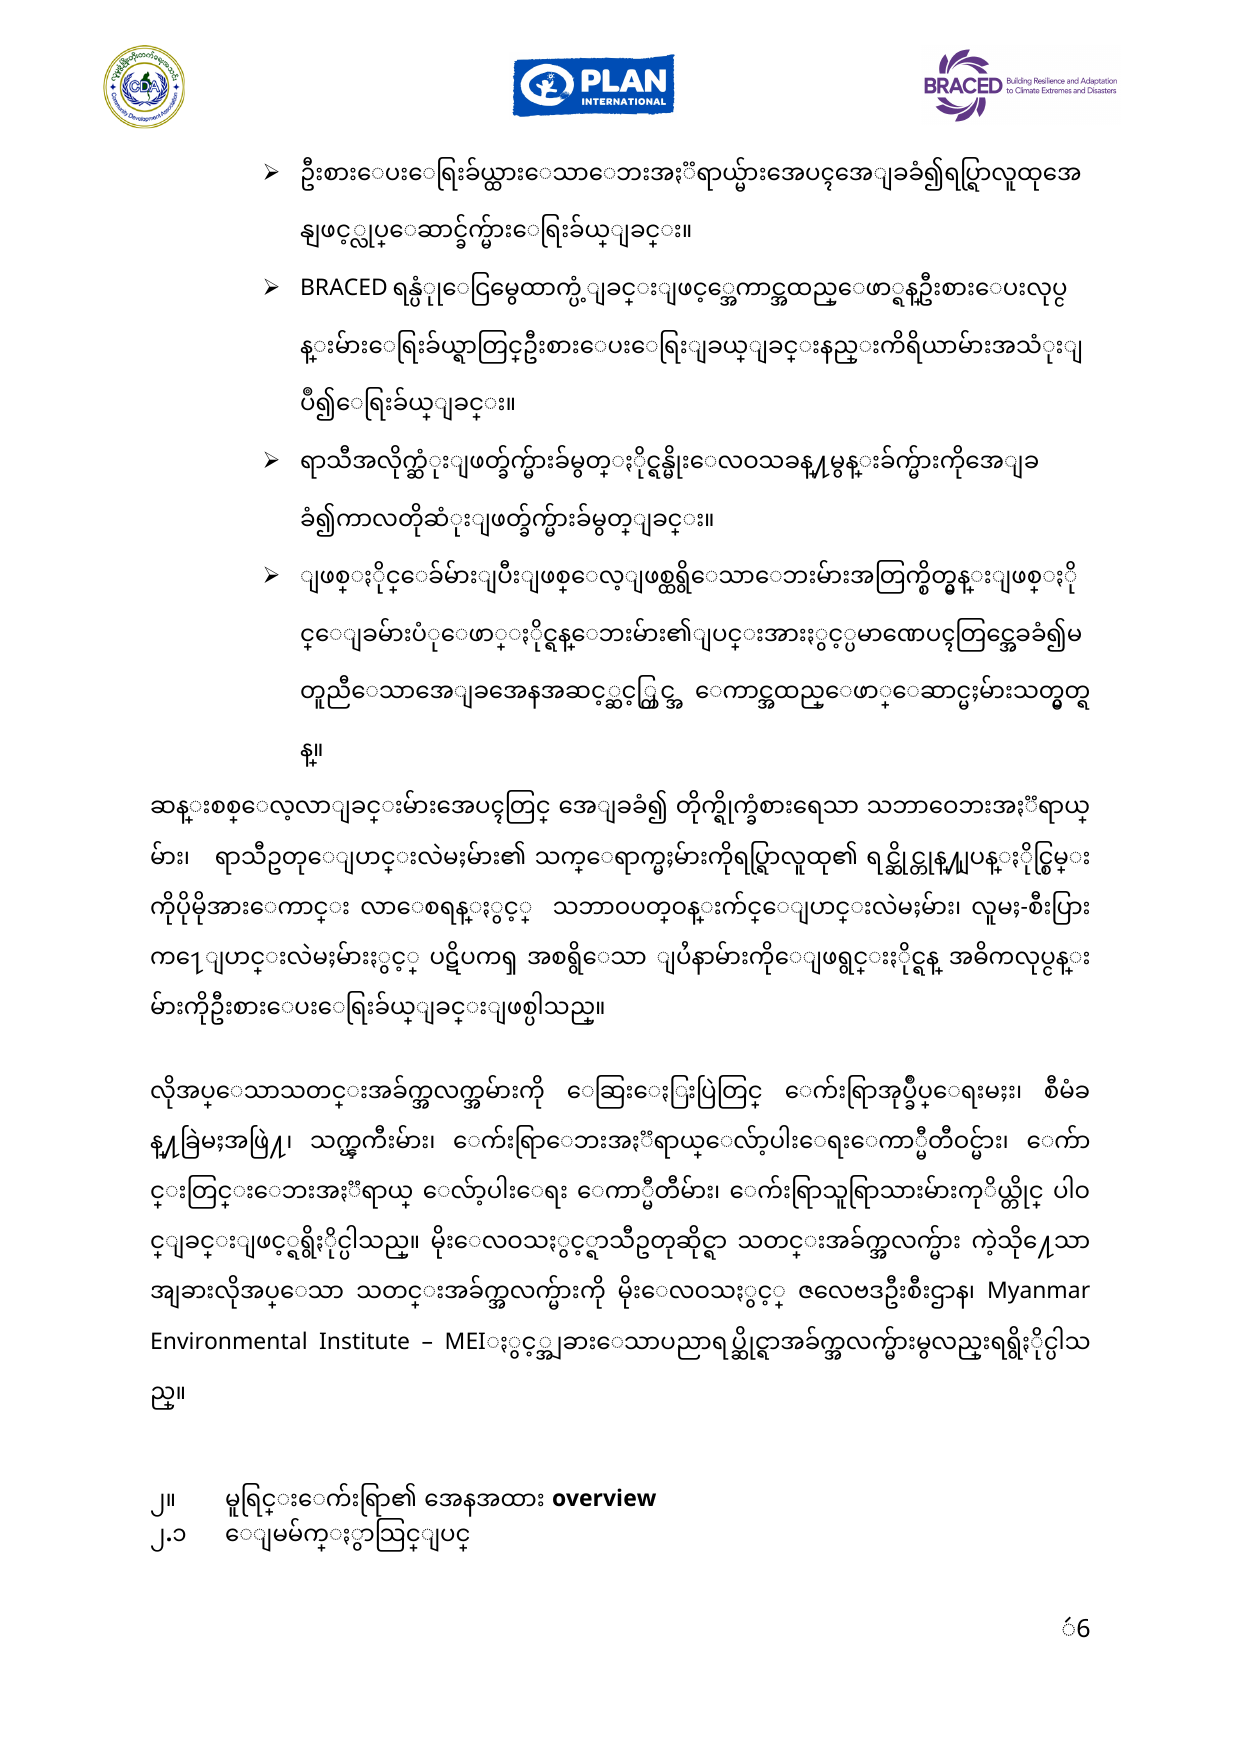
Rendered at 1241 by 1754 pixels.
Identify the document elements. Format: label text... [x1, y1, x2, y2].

text လိုအပ္ေသာသတင္းအခ်က္အလက္အမ်ားကို ေဆြးေႏြးပြဲတြင္ ေက်းရြာအုပ္ခ်ဳပ္ေရးမႈး၊ စီမံခန္႔ခြဲမႈအဖြဲ႔၊ သက္ၾကီးမ်ား၊ ေက်းရြာေဘးအႏၱရာယ္ေလ်ာ့ပါးေရးေကာ္မီတီဝင္မ်ား၊ ေက်ာင္းတြင္းေဘးအႏၱရာယ္ ေလ်ာ့ပါးေရး ေကာ္မီတီမ်ား၊ ေက်းရြာသူရြာသားမ်ားကုိယ္တိုင္ ပါဝင္ျခင္းျဖင့္ရရွိႏိုင္ပါသည္။ မိုးေလဝသႏွင့္ရာသီဥတုဆိုင္ရာ သတင္းအခ်က္အလက္မ်ား ကဲ့သို႔ေသာ အျခားလိုအပ္ေသာ သတင္းအခ်က္အလက္မ်ားကို မိုးေလဝသႏွင့္ ဇလေဗဒဦးစီးဌာန၊ Myanmar Environmental Institute – MEIႏွင့္အျခားေသာပညာရပ္ဆိုင္ရာအခ်က္အလက္မ်ားမွလည္းရရွိႏိုင္ပါသည္။ [150, 1068, 1090, 1419]
list ဦးစားေပးေရြးခ်ယ္ထားေသာေဘးအႏၱရာယ္မ်ားအေပၚအေျခခံ၍ရပ္ရြာလူထုအေနျဖင့္လုပ္ေဆာင္ခ်က္မ်ားေရြးခ်ယ္ျခင္း။ [262, 150, 1090, 258]
picture [103, 45, 185, 129]
text ၂.၁ ေျမမ်က္ႏွာသြင္ျပင္ [150, 1517, 1090, 1549]
text ဆန္းစစ္ေလ့လာျခင္းမ်ားအေပၚတြင္ အေျခခံ၍ တိုက္ရိုက္ခံစားရေသာ သဘာဝေဘးအႏၱရာယ္မ်ား၊ ရာသီဥတုေျပာင္းလဲမႈမ်ား၏ သက္ေရာက္မႈမ်ားကိုရပ္ရြာလူထု၏ ရင္ဆိုင္တုန္႔ျပန္ႏိုင္စြမ္းကိုပိုမိုအားေကာင္း လာေစရန္ႏွင့္ သဘာဝပတ္ဝန္းက်င္ေျပာင္းလဲမႈမ်ား၊ လူမႈ-စီးပြားက႑ေျပာင္းလဲမႈမ်ားႏွင့္ ပဋိပကၡ အစရွိေသာ ျပႆနာမ်ားကိုေျဖရွင္းႏိုင္ရန္ အဓိကလုပ္ငန္းမ်ားကိုဦးစားေပးေရြးခ်ယ္ျခင္းျဖစ္ပါသည္။ [150, 784, 1090, 1034]
text ၂။ မူရြင္းေက်းရြာ၏ အေနအထား overview [150, 1481, 1090, 1513]
picture [509, 52, 678, 120]
list BRACEDရန္ပံုုေငြမွေထာက္ပံ့ျခင္းျဖင့္အေကာင္အထည္ေဖာ္ရန္ဦးစားေပးလုပ္ငန္းမ်ားေရြးခ်ယ္ရာတြင္ဦးစားေပးေရြးျခယ္ျခင္းနည္းကိရိယာမ်ားအသံုးျပဳ၍ေရြးခ်ယ္ျခင္း။ [262, 265, 1090, 431]
list ျဖစ္ႏိုင္ေခ်မ်ားျပီးျဖစ္ေလ့ျဖစ္ထရွိေသာေဘးမ်ားအတြက္စိတ္မွန္းျဖစ္ႏိုင္ေျခမ်ားပံုေဖာ္ႏိုင္ရန္ေဘးမ်ား၏ျပင္းအားႏွင့္ပမာဏေပၚတြင္အေခခံ၍မတူညီေသာအေျခအေနအဆင့္ဆင့္တြင္အ ေကာင္အထည္ေဖာ္ေဆာင္မႈမ်ားသတ္မွတ္ရန္။ [262, 553, 1090, 776]
list ရာသီအလိုက္ဆံုးျဖတ္ခ်က္မ်ားခ်မွတ္ႏိုင္ရန္မိုးေလဝသခန္႔မွန္းခ်က္မ်ားကိုအေျခခံ၍ကာလတိုဆံုးျဖတ္ခ်က္မ်ားခ်မွတ္ျခင္း။ [262, 438, 1090, 546]
picture [920, 45, 1122, 125]
